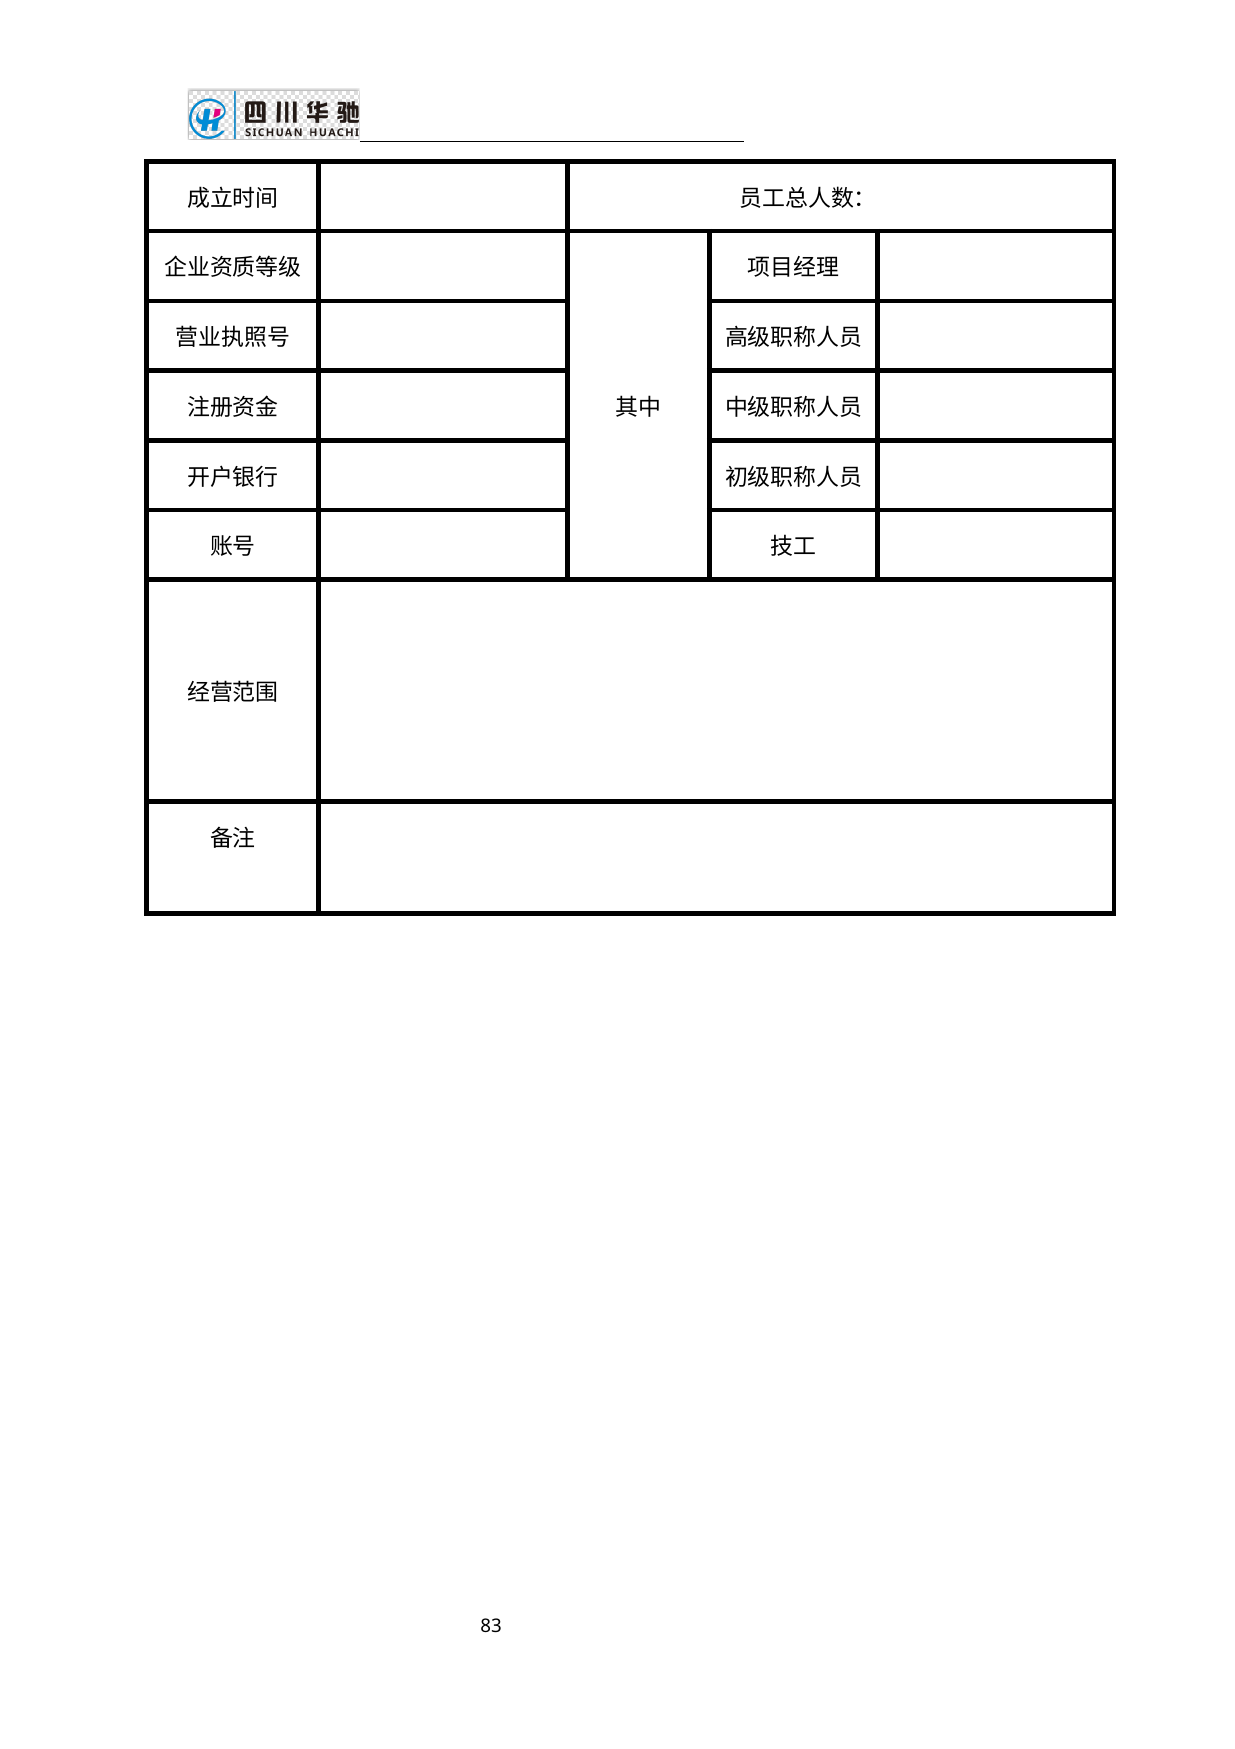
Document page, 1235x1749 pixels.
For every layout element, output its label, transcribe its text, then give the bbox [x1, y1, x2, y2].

table_cell [321, 512, 565, 577]
table_cell [880, 373, 1112, 438]
table_cell 初级职称人员 [712, 443, 875, 507]
table_cell [321, 233, 565, 298]
table_cell [321, 373, 565, 438]
table_cell [321, 804, 1112, 911]
table_cell [321, 164, 565, 229]
table_cell 注册资金 [149, 373, 316, 438]
table_cell [321, 303, 565, 368]
table_cell [880, 303, 1112, 368]
table_cell 成立时间 [149, 164, 316, 229]
table_cell 账号 [149, 512, 316, 577]
table_cell [880, 443, 1112, 507]
table_cell 企业资质等级 [149, 233, 316, 298]
picture [187, 88, 360, 140]
table_cell 开户银行 [149, 443, 316, 507]
table_cell 员工总人数： [570, 164, 1112, 229]
table_cell [321, 443, 565, 507]
table_cell 营业执照号 [149, 303, 316, 368]
table_cell [880, 233, 1112, 298]
table_cell 技工 [712, 512, 875, 577]
table_cell [880, 512, 1112, 577]
table_cell 备注 [149, 804, 316, 911]
table_cell 高级职称人员 [712, 303, 875, 368]
table_cell 项目经理 [712, 233, 875, 298]
table_cell 其中 [570, 233, 707, 577]
table_cell [321, 582, 1112, 799]
table_cell 中级职称人员 [712, 373, 875, 438]
table_cell 经营范围 [149, 582, 316, 799]
